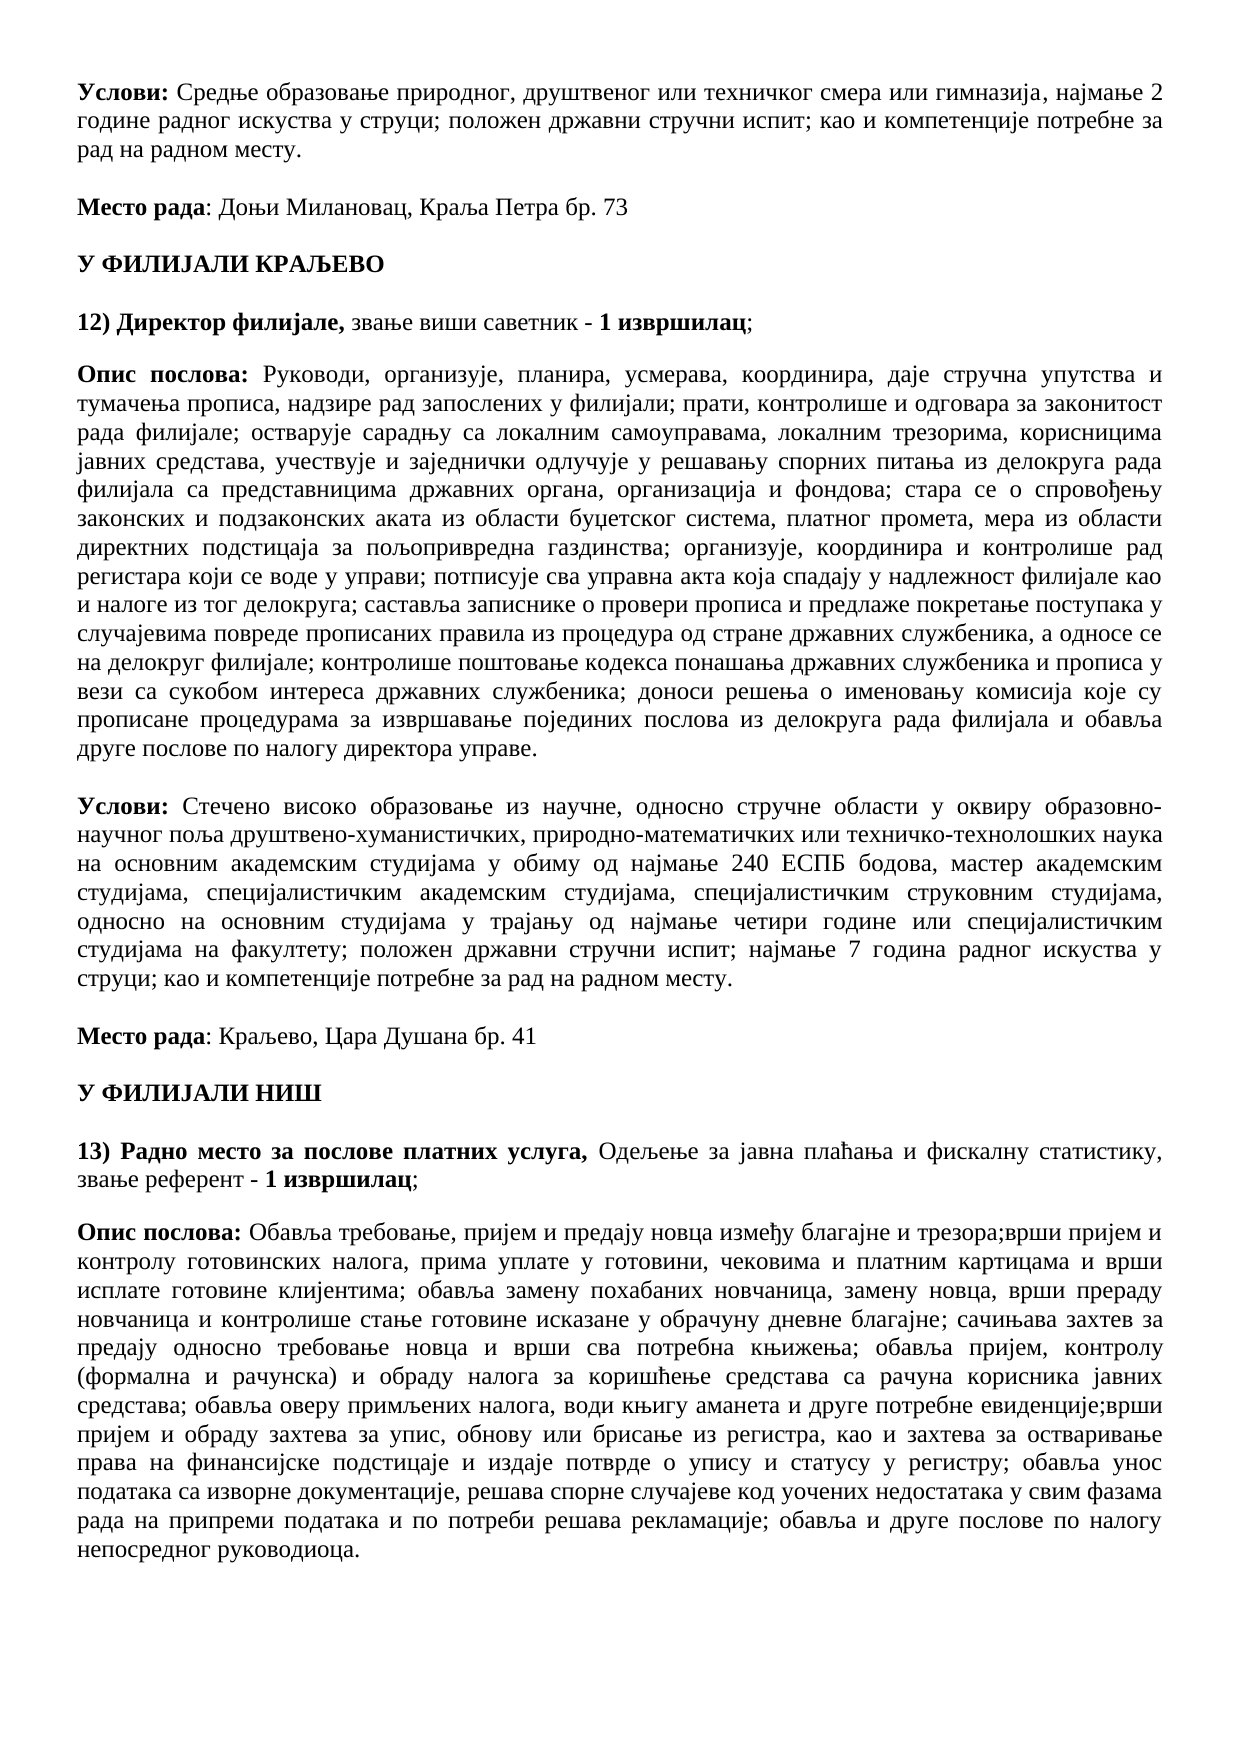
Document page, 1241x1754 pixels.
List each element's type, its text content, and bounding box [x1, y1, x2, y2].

text Место рада: Краљево, Цара Душана бр. 41 [77, 1021, 1159, 1049]
text Место рада: Доњи Милановац, Краља Петра бр. 73 [77, 192, 1163, 221]
text У ФИЛИЈАЛИ НИШ [77, 1078, 1159, 1107]
text У ФИЛИЈАЛИ КРАЉЕВО [77, 249, 1159, 278]
text Услови: Стечено високо образовање из научне, односно стручне области у оквиру образовно-научног поља друштвено-хуманистичких, природно-математичких или техничко-технолошких наука на основним академским студијама у обиму од најмање 240 ЕСПБ бодова, мастер академским студијама, специјалистичким академским студијама, специјалистичким струковним студијама, односно на основним студијама у трајању од најмање четири године или специјалистичким студијама на факултету; положен државни стручни испит; најмање 7 година радног искуства у струци; као и компетенције потребне за рад на радном месту. [77, 791, 1163, 992]
text Опис послова: Обавља требовање, пријем и предају новца између благајне и трезора;врши пријем и контролу готовинских налога, прима уплате у готовини, чековима и платним картицама и врши исплате готовине клијентима; обавља замену похабаних новчаница, замену новца, врши прераду новчаница и контролише стање готовине исказане у обрачуну дневне благајне; сачињава захтев за предају односно требовање новца и врши сва потребна књижења; обавља пријем, контролу (формална и рачунска) и обраду налога за коришћење средстава са рачуна корисника јавних средстава; обавља оверу примљених налога, води књигу аманета и друге потребне евиденције;врши пријем и обраду захтева за упис, обнову или брисање из регистра, као и захтева за остваривање права на финансијске подстицаје и издаје потврде о упису и статусу у регистру; обавља унос података са изворне документације, решава спорне случајеве код уочених недостатака у свим фазама рада на припреми података и по потреби решава рекламације; обавља и друге послове по налогу непосредног руководиоца. [77, 1217, 1163, 1562]
text Опис послова: Руководи, организује, планира, усмерава, координира, даје стручна упутства и тумачења прописа, надзире рад запослених у филијали; прати, контролише и одговара за законитост рада филијале; остварује сарадњу са локалним самоуправама, локалним трезорима, корисницима јавних средстава, учествује и заједнички одлучује у решавању спорних питања из делокруга рада филијала са представницима државних органа, организација и фондова; стара се о спровођењу законских и подзаконских аката из области буџетског система, платног промета, мера из области директних подстицаја за пољопривредна газдинства; организује, координира и контролише рад регистара који се воде у управи; потписује сва управна акта која спадају у надлежност филијале као и налоге из тог делокруга; саставља записнике о провери прописа и предлаже покретање поступака у случајевима повреде прописаних правила из процедура од стране државних службеника, а односе се на делокруг филијале; контролише поштовање кодекса понашања државних службеника и прописа у вези са сукобом интереса државних службеника; доноси решења о именовању комисија које су прописане процедурама за извршавање појединих послова из делокруга рада филијала и обавља друге послове по налогу директора управе. [77, 359, 1163, 762]
text 13) Радно место за послове платних услуга, Одељење за јавна плаћања и фискалну статистику, звање референт - 1 извршилац; [77, 1136, 1163, 1193]
text Услови: Средње образовање природног, друштвеног или техничког смера или гимназија, најмање 2 године радног искуства у струци; положен државни стручни испит; као и компетенције потребне за рад на радном месту. [77, 77, 1163, 163]
text 12) Директор филијале, звање виши саветник - 1 извршилац; [77, 307, 1163, 336]
